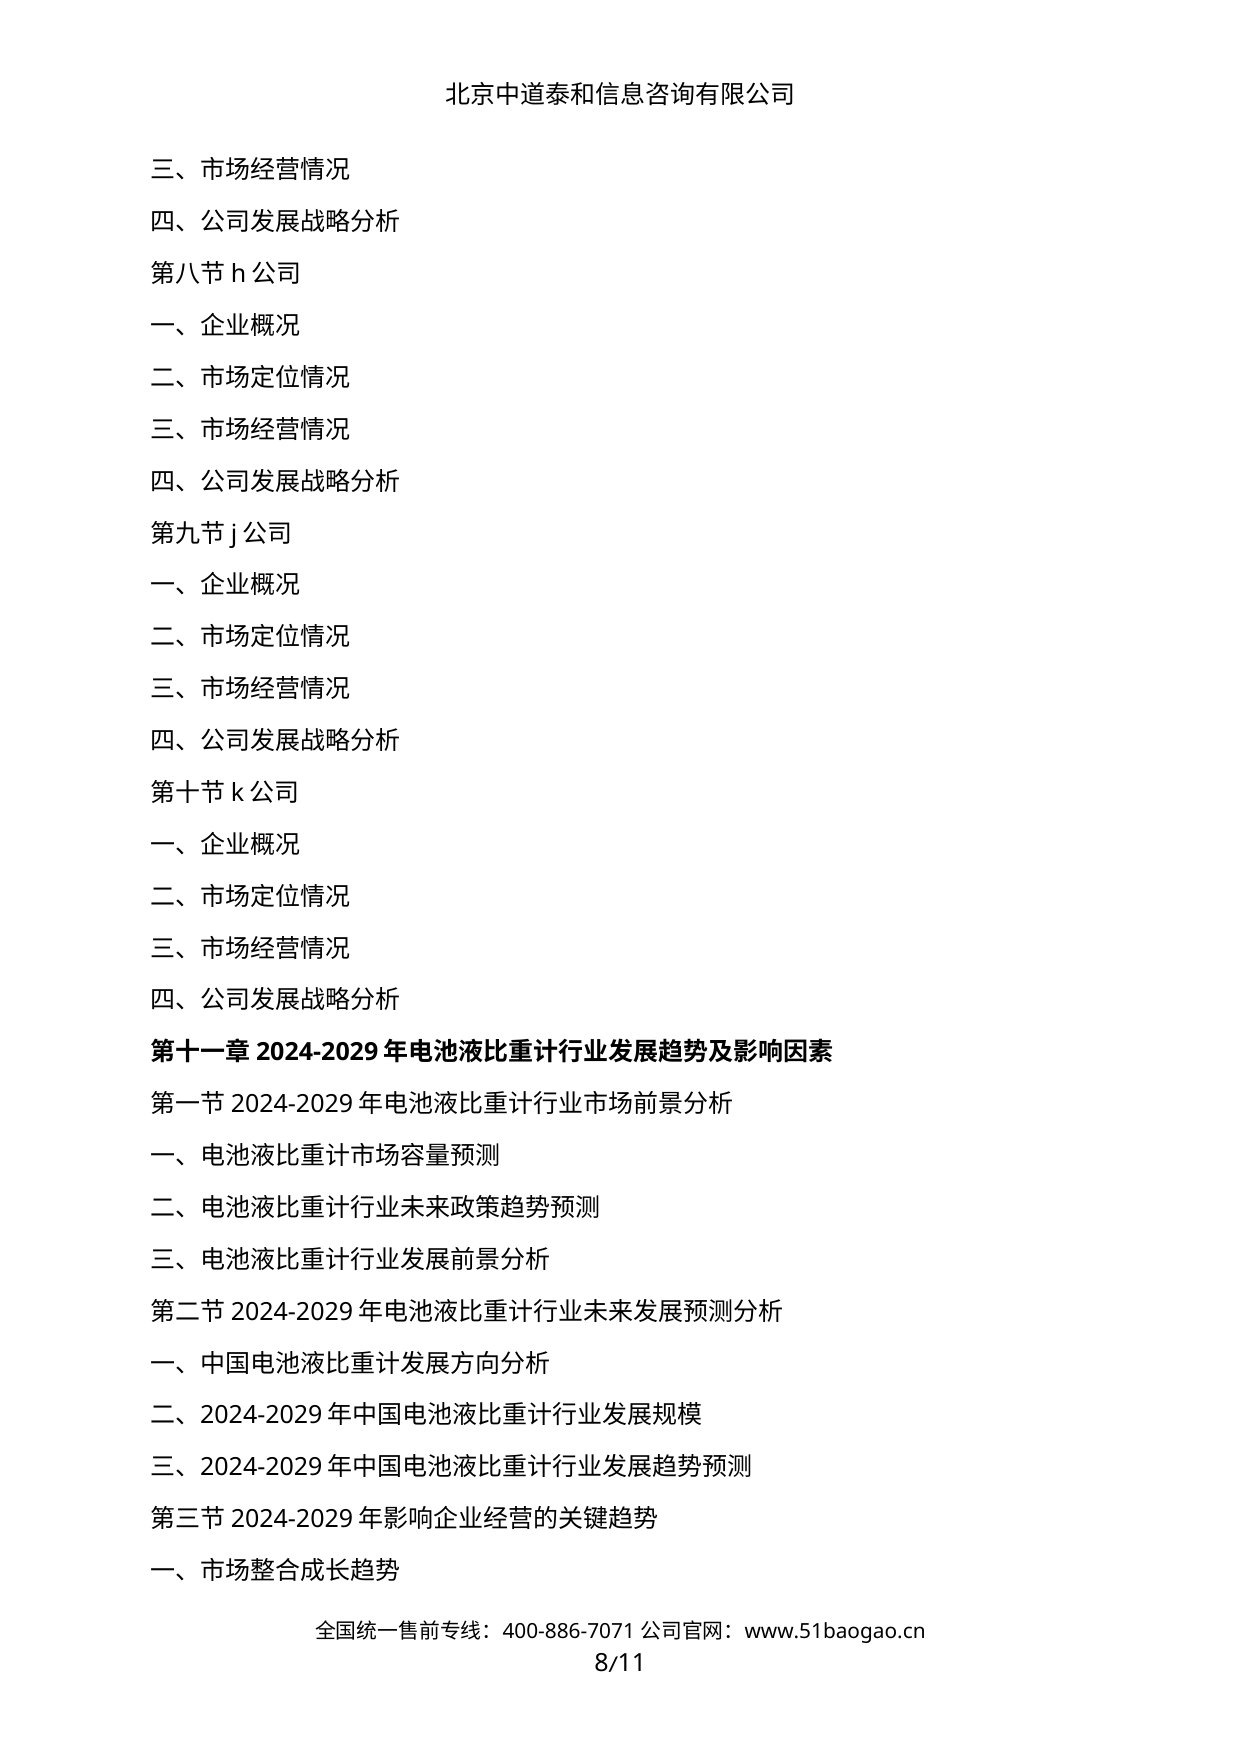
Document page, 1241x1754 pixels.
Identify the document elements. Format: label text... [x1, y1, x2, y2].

text 三、市场经营情况 [150, 150, 1090, 186]
text 四、公司发展战略分析 [150, 721, 1090, 757]
text 二、市场定位情况 [150, 617, 1090, 653]
text 三、市场经营情况 [150, 669, 1090, 705]
text 第十一章 2024-2029年电池液比重计行业发展趋势及影响因素 [150, 1032, 1090, 1068]
text 一、中国电池液比重计发展方向分析 [150, 1343, 1090, 1379]
text 二、电池液比重计行业未来政策趋势预测 [150, 1187, 1090, 1224]
text 四、公司发展战略分析 [150, 980, 1090, 1016]
text 一、电池液比重计市场容量预测 [150, 1136, 1090, 1172]
text 二、市场定位情况 [150, 357, 1090, 394]
text 三、市场经营情况 [150, 928, 1090, 964]
text 第九节 j公司 [150, 513, 1090, 549]
text 一、企业概况 [150, 306, 1090, 342]
text 二、2024-2029年中国电池液比重计行业发展规模 [150, 1395, 1090, 1431]
text 三、电池液比重计行业发展前景分析 [150, 1239, 1090, 1276]
text 第三节 2024-2029年影响企业经营的关键趋势 [150, 1499, 1090, 1535]
text 三、2024-2029年中国电池液比重计行业发展趋势预测 [150, 1447, 1090, 1483]
text 四、公司发展战略分析 [150, 202, 1090, 238]
text 第十节 k公司 [150, 772, 1090, 809]
text 四、公司发展战略分析 [150, 461, 1090, 497]
text 第八节 h公司 [150, 254, 1090, 290]
text 第一节 2024-2029年电池液比重计行业市场前景分析 [150, 1084, 1090, 1120]
text 三、市场经营情况 [150, 409, 1090, 446]
text 一、市场整合成长趋势 [150, 1551, 1090, 1587]
text 第二节 2024-2029年电池液比重计行业未来发展预测分析 [150, 1291, 1090, 1327]
text 一、企业概况 [150, 565, 1090, 601]
text 二、市场定位情况 [150, 876, 1090, 912]
text 一、企业概况 [150, 824, 1090, 861]
